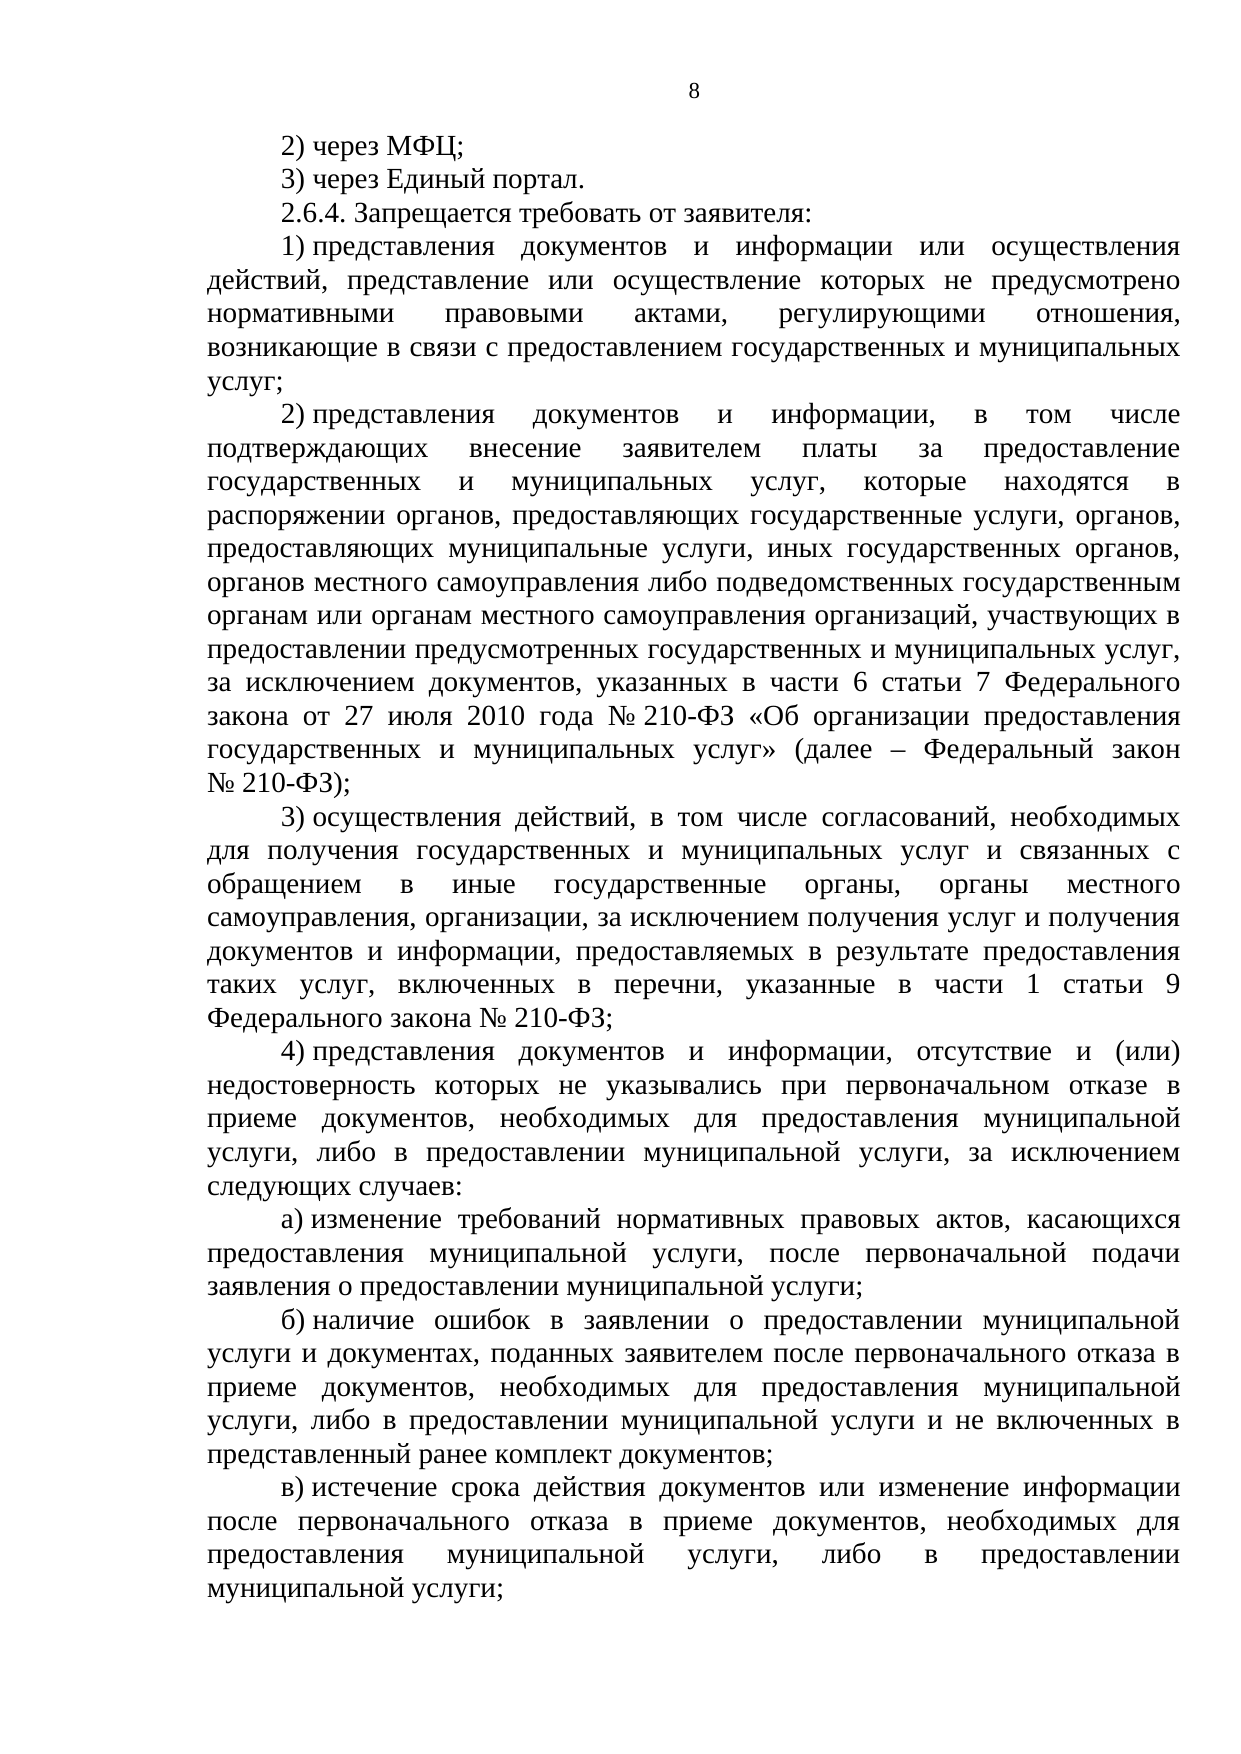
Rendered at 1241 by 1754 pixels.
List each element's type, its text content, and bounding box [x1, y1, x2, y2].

text 2) представления документов и информации, в том числе подтверждающих внесение заявителем платы за предоставление государственных и муниципальных услуг, которые находятся в распоряжении органов, предоставляющих государственные услуги, органов, предоставляющих муниципальные услуги, иных государственных органов, органов местного самоуправления либо подведомственных государственным органам или органам местного самоуправления организаций, участвующих в предоставлении предусмотренных государственных и муниципальных услуг, за исключением документов, указанных в части 6 статьи 7 Федерального закона от 27 июля 2010 года № 210-ФЗ «Об организации предоставления государственных и муниципальных услуг» (далее – Федеральный закон № 210-ФЗ); [207, 396, 1181, 799]
text в) истечение срока действия документов или изменение информации после первоначального отказа в приеме документов, необходимых для предоставления муниципальной услуги, либо в предоставлении муниципальной услуги; [207, 1469, 1181, 1604]
text 2.6.4. Запрещается требовать от заявителя: [207, 195, 1181, 228]
text 1) представления документов и информации или осуществления действий, представление или осуществление которых не предусмотрено нормативными правовыми актами, регулирующими отношения, возникающие в связи с предоставлением государственных и муниципальных услуг; [207, 228, 1181, 396]
text 3) осуществления действий, в том числе согласований, необходимых для получения государственных и муниципальных услуг и связанных с обращением в иные государственные органы, органы местного самоуправления, организации, за исключением получения услуг и получения документов и информации, предоставляемых в результате предоставления таких услуг, включенных в перечни, указанные в части 1 статьи 9 Федерального закона № 210-ФЗ; [207, 799, 1181, 1033]
text б) наличие ошибок в заявлении о предоставлении муниципальной услуги и документах, поданных заявителем после первоначального отказа в приеме документов, необходимых для предоставления муниципальной услуги, либо в предоставлении муниципальной услуги и не включенных в представленный ранее комплект документов; [207, 1302, 1181, 1469]
text а) изменение требований нормативных правовых актов, касающихся предоставления муниципальной услуги, после первоначальной подачи заявления о предоставлении муниципальной услуги; [207, 1201, 1181, 1302]
text 2) через МФЦ; [207, 128, 1181, 161]
text 4) представления документов и информации, отсутствие и (или) недостоверность которых не указывались при первоначальном отказе в приеме документов, необходимых для предоставления муниципальной услуги, либо в предоставлении муниципальной услуги, за исключением следующих случаев: [207, 1033, 1181, 1201]
text 3) через Единый портал. [207, 161, 1181, 195]
